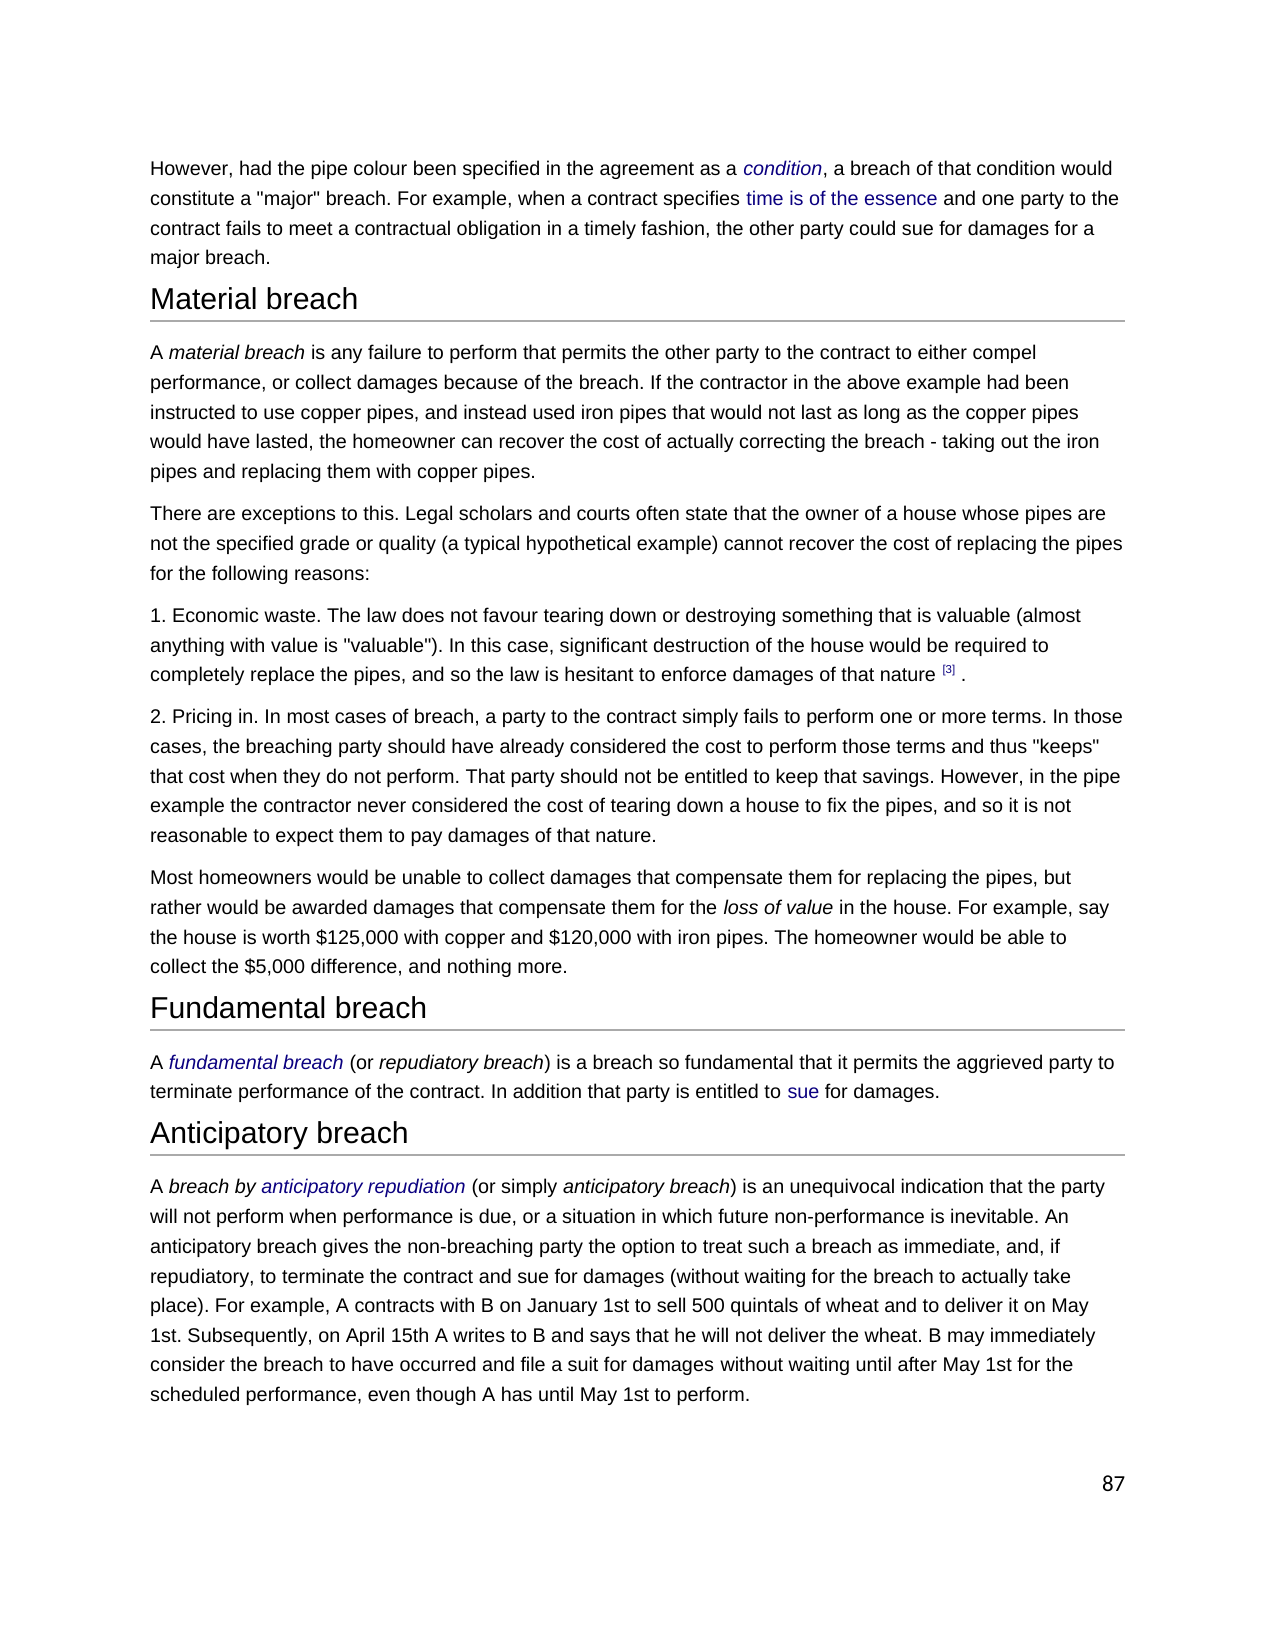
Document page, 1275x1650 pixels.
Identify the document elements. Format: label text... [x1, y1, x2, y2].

text Most homeowners would be unable to collect damages that compensate them for replacing the pipes, but rather would be awarded damages that compensate them for the loss of value in the house. For example, say the house is worth $125,000 with copper and $120,000 with iron pipes. The homeowner would be able to collect the $5,000 difference, and nothing more. [150, 859, 1125, 978]
text A breach by anticipatory repudiation (or simply anticipatory breach) is an unequivocal indication that the party will not perform when performance is due, or a situation in which future non-performance is inevitable. An anticipatory breach gives the non-breaching party the option to treat such a breach as immediate, and, if repudiatory, to terminate the contract and sue for damages (without waiting for the breach to actually take place). For example, A contracts with B on January 1st to sell 500 quintals of wheat and to deliver it on May 1st. Subsequently, on April 15th A writes to B and says that he will not deliver the wheat. B may immediately consider the breach to have occurred and file a suit for damages without waiting until after May 1st for the scheduled performance, even though A has until May 1st to perform. [150, 1168, 1125, 1406]
text There are exceptions to this. Legal scholars and courts often state that the owner of a house whose pipes are not the specified grade or quality (a typical hypothetical example) cannot recover the cost of replacing the pipes for the following reasons: [150, 495, 1125, 584]
text 2. Pricing in. In most cases of breach, a party to the contract simply fails to perform one or more terms. In those cases, the breaching party should have already considered the cost to perform those terms and thus "keeps" that cost when they do not perform. That party should not be entitled to keep that savings. However, in the pipe example the contractor never considered the cost of tearing down a house to fix the pipes, and so it is not reasonable to expect them to pay damages of that nature. [150, 698, 1125, 847]
text A fundamental breach (or repudiatory breach) is a breach so fundamental that it permits the aggrieved party to terminate performance of the contract. In addition that party is entitled to sue for damages. [150, 1043, 1125, 1103]
text Material breach [150, 281, 1125, 320]
text A material breach is any failure to perform that permits the other party to the contract to either compel performance, or collect damages because of the breach. If the contractor in the above example had been instructed to use copper pipes, and instead used iron pipes that would not last as long as the copper pipes would have lasted, the homeowner can recover the cost of actually correcting the breach - taking out the iron pipes and replacing them with copper pipes. [150, 334, 1125, 483]
text 1. Economic waste. The law does not favour tearing down or destroying something that is valuable (almost anything with value is "valuable"). In this case, significant destruction of the house would be required to completely replace the pipes, and so the law is hesitant to enforce damages of that nature [3] . [150, 597, 1125, 686]
text Anticipatory breach [150, 1115, 1125, 1154]
text However, had the pipe colour been specified in the agreement as a condition, a breach of that condition would constitute a "major" breach. For example, when a contract specifies time is of the essence and one party to the contract fails to meet a contractual obligation in a timely fashion, the other party could sue for damages for a major breach. [150, 150, 1125, 269]
text Fundamental breach [150, 991, 1125, 1029]
